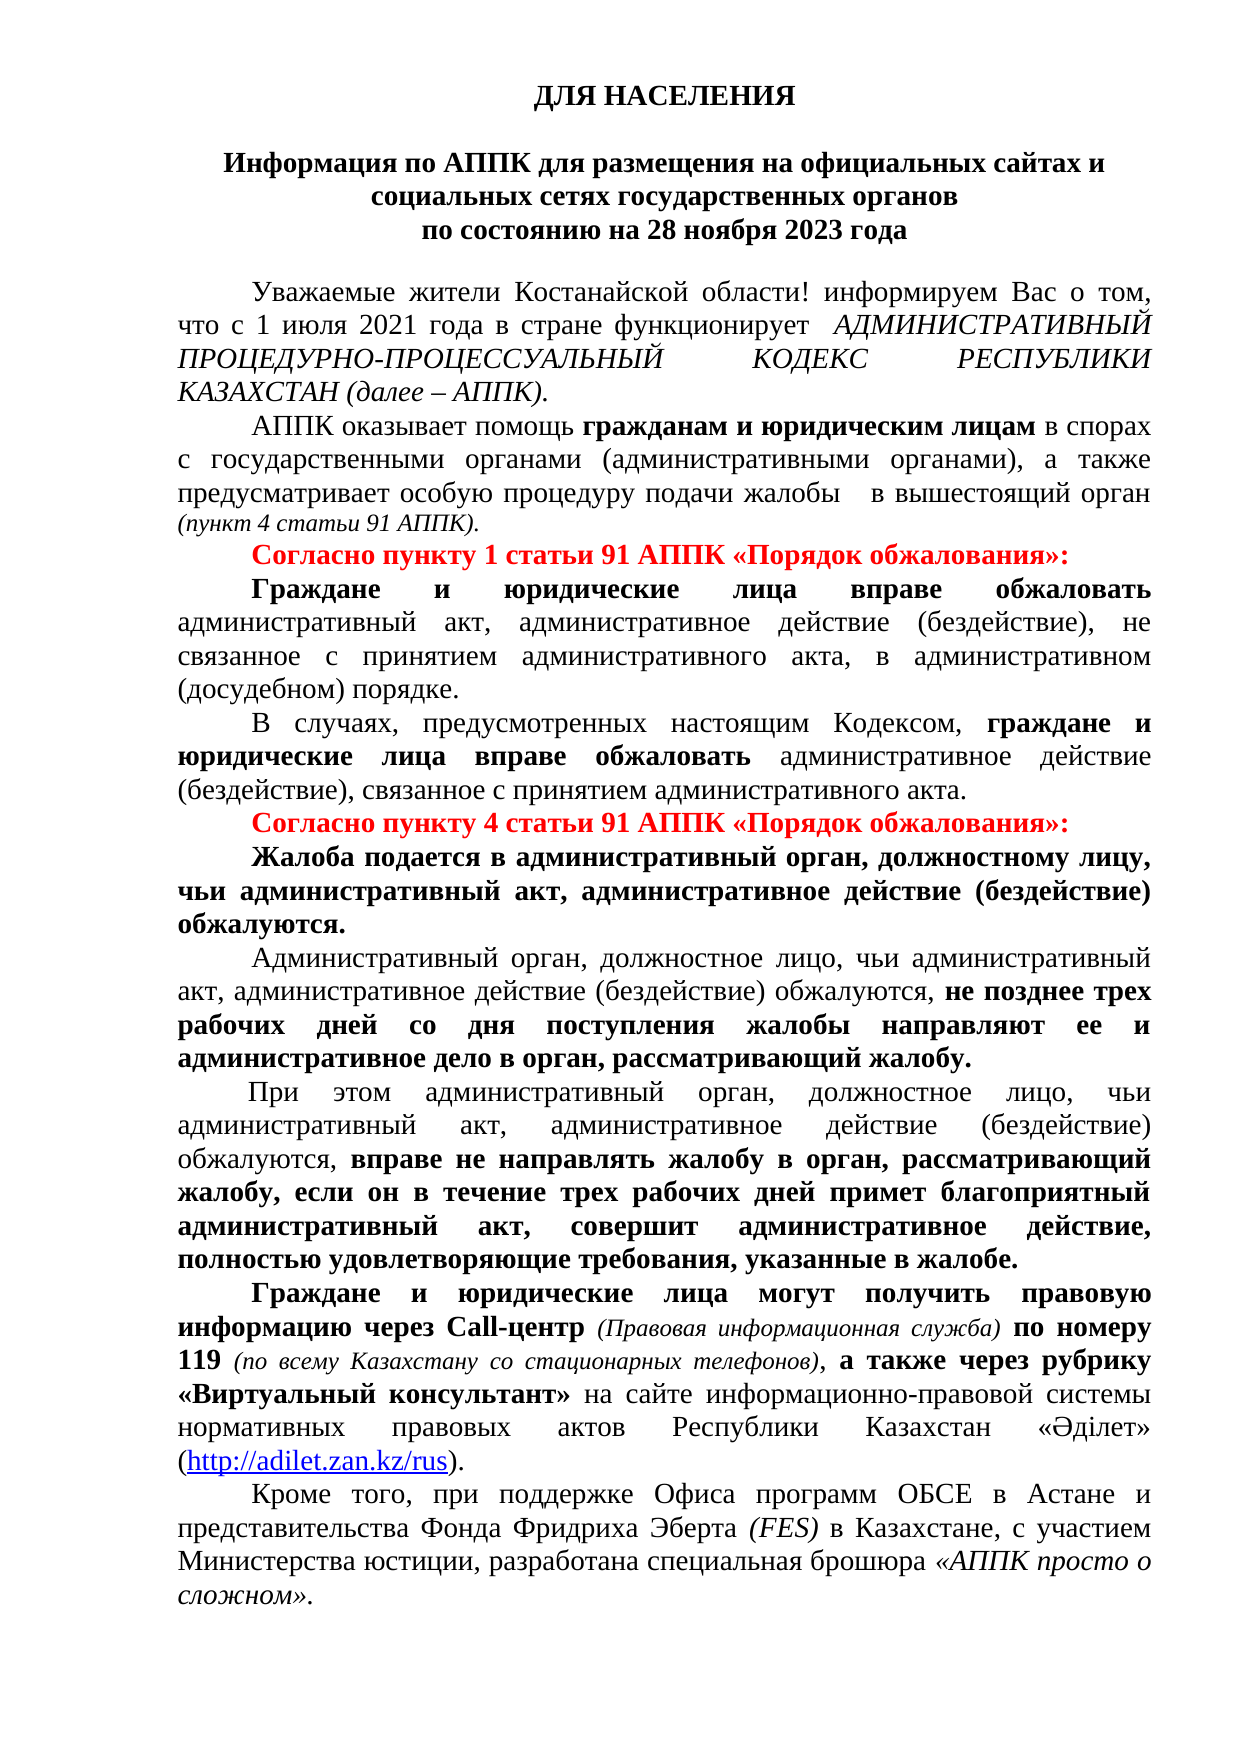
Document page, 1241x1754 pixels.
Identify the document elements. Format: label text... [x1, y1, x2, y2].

text Граждане и юридические лица вправе обжаловать административный акт, административное действие (бездействие), не связанное с принятием административного акта, в административном (досудебном) порядке. [177, 571, 1152, 705]
text Жалоба подается в административный орган, должностному лицу, чьи административный акт, административное действие (бездействие) обжалуются. [177, 839, 1152, 940]
text Согласно пункту 1 статьи 91 АППК «Порядок обжалования»: [177, 537, 1152, 571]
text Кроме того, при поддержке Офиса программ ОБСЕ в Астане и представительства Фонда Фридриха Эберта (FES) в Казахстане, с участием Министерства юстиции, разработана специальная брошюра «АППК просто о сложном». [177, 1476, 1152, 1611]
text Информация по АППК для размещения на официальных сайтах и социальных сетях государственных органов [177, 145, 1152, 212]
text Административный орган, должностное лицо, чьи административный акт, административное действие (бездействие) обжалуются, не позднее трех рабочих дней со дня поступления жалобы направляют ее и административное дело в орган, рассматривающий жалобу. [177, 940, 1152, 1074]
text При этом административный орган, должностное лицо, чьи административный акт, административное действие (бездействие) обжалуются, вправе не направлять жалобу в орган, рассматривающий жалобу, если он в течение трех рабочих дней примет благоприятный административный акт, совершит административное действие, полностью удовлетворяющие требования, указанные в жалобе. [177, 1074, 1152, 1275]
text ДЛЯ НАСЕЛЕНИЯ [177, 78, 1152, 111]
text Согласно пункту 4 статьи 91 АППК «Порядок обжалования»: [177, 806, 1152, 839]
text АППК оказывает помощь гражданам и юридическим лицам в спорах с государственными органами (административными органами), а также предусматривает особую процедуру подачи жалобы в вышестоящий орган (пункт 4 статьи 91 АППК). [177, 408, 1152, 537]
text В случаях, предусмотренных настоящим Кодексом, граждане и юридические лица вправе обжаловать административное действие (бездействие), связанное с принятием административного акта. [177, 705, 1152, 806]
text Уважаемые жители Костанайской области! информируем Вас о том, что с 1 июля 2021 года в стране функционирует АДМИНИСТРАТИВНЫЙ ПРОЦЕДУРНО-ПРОЦЕССУАЛЬНЫЙ КОДЕКС РЕСПУБЛИКИ КАЗАХСТАН (далее – АППК). [177, 274, 1152, 408]
text по состоянию на 28 ноября 2023 года [177, 212, 1152, 274]
text Граждане и юридические лица могут получить правовую информацию через Call-центр (Правовая информационная служба) по номеру 119 (по всему Казахстану со стационарных телефонов), а также через рубрику «Виртуальный консультант» на сайте информационно-правовой системы нормативных правовых актов Республики Казахстан «Әділет» (http://adilet.zan.kz/rus). [177, 1275, 1152, 1476]
